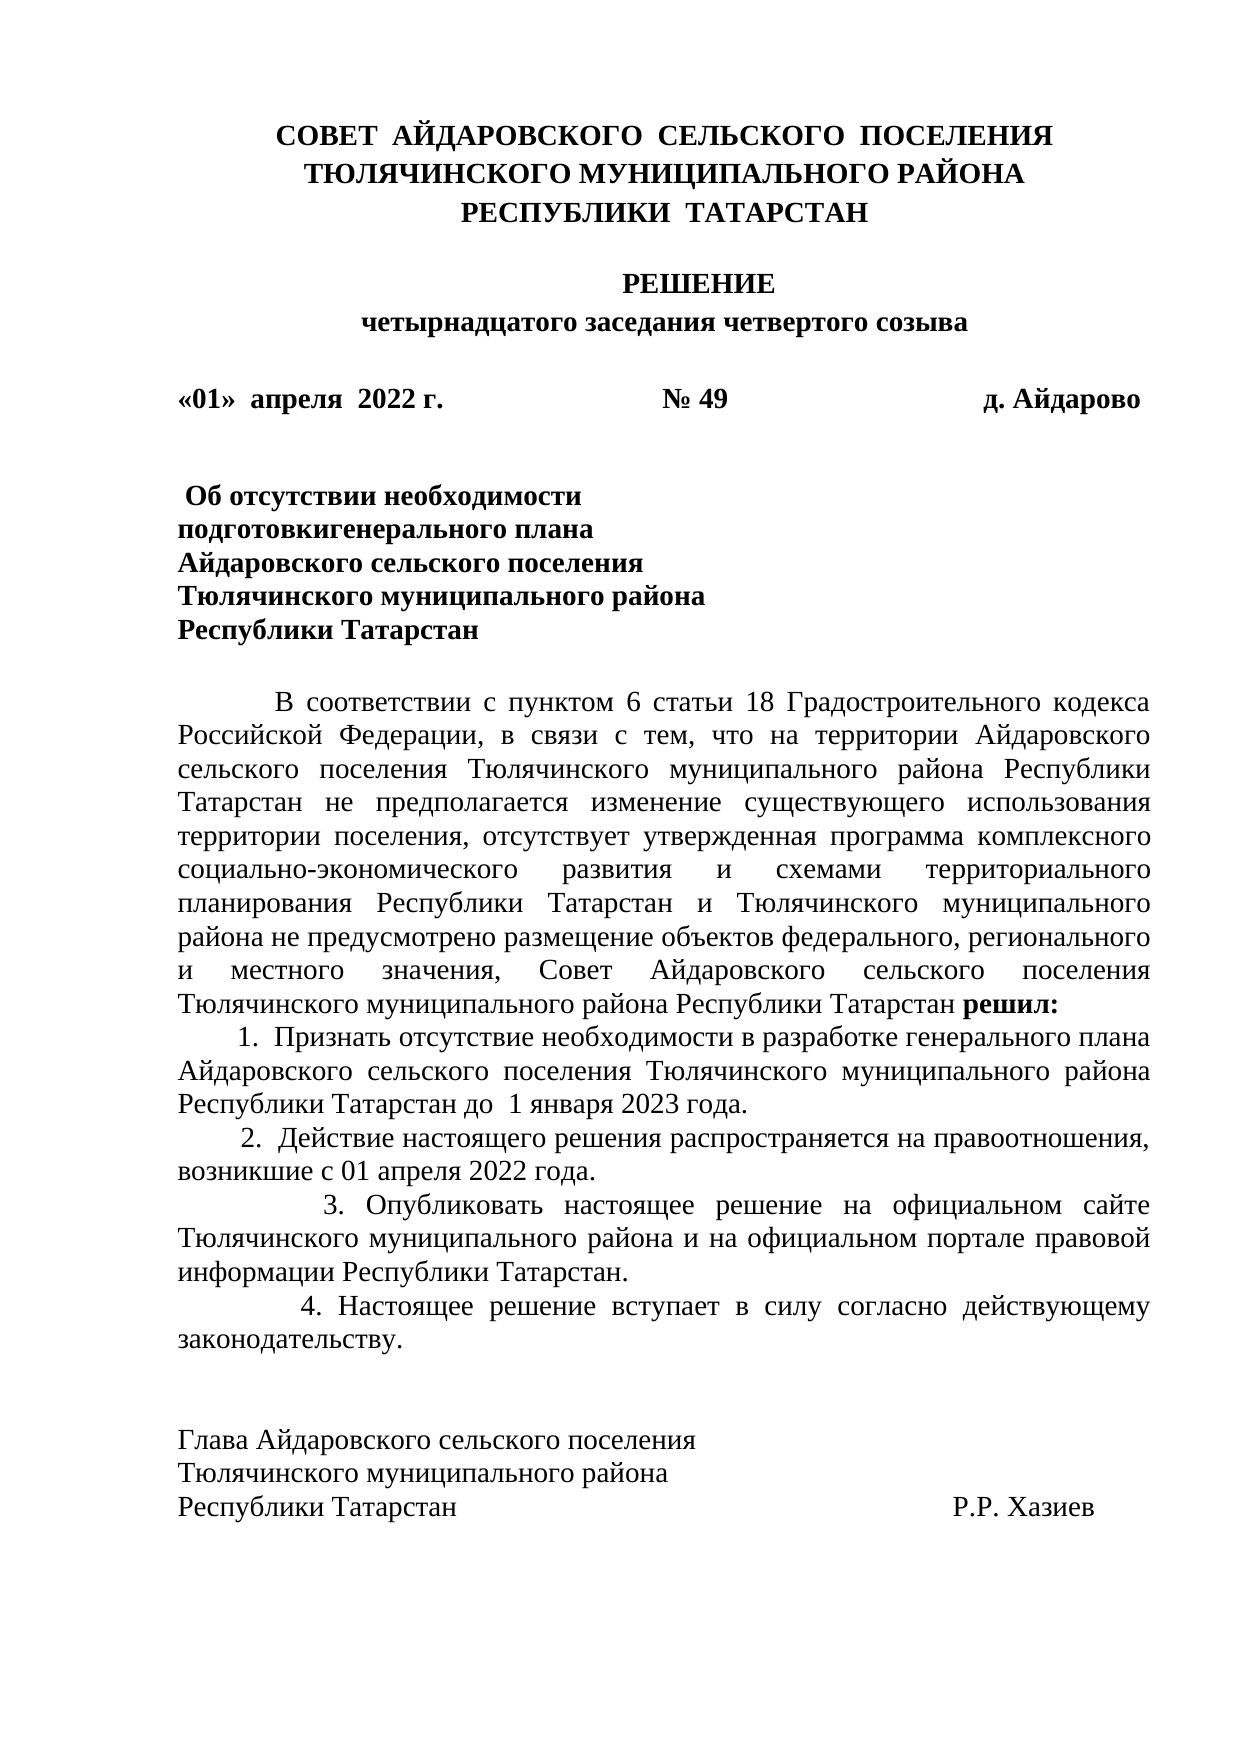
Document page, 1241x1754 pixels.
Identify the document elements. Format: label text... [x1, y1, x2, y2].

text четырнадцатого заседания четвертого созыва [177, 304, 1152, 338]
text «01» апреля 2022 г. № 49 д. Айдарово [177, 382, 1152, 415]
text 2. Действие настоящего решения распространяется на правоотношения, возникшие с 01 апреля 2022 года. [177, 1120, 1152, 1187]
text Айдаровского сельского поселения [177, 545, 1152, 578]
text 3. Опубликовать настоящее решение на официальном сайте Тюлячинского муниципального района и на официальном портале правовой информации Республики Татарстан. [177, 1187, 1152, 1288]
text 1. Признать отсутствие необходимости в разработке генерального плана Айдаровского сельского поселения Тюлячинского муниципального района Республики Татарстан до 1 января 2023 года. [177, 1019, 1152, 1120]
text Глава Айдаровского сельского поселения [177, 1422, 1152, 1455]
text 4. Настоящее решение вступает в силу согласно действующему законодательству. [177, 1288, 1152, 1355]
text РЕШЕНИЕ [177, 266, 1152, 299]
text подготовкигенерального плана [177, 511, 1152, 545]
text ТЮЛЯЧИНСКОГО МУНИЦИПАЛЬНОГО РАЙОНА [177, 157, 1152, 190]
text В соответствии с пунктом 6 статьи 18 Градостроительного кодекса Российской Федерации, в связи с тем, что на территории Айдаровского сельского поселения Тюлячинского муниципального района Республики Татарстан не предполагается изменение существующего использования территории поселения, отсутствует утвержденная программа комплексного социально-экономического развития и схемами территориального планирования Республики Татарстан и Тюлячинского муниципального района не предусмотрено размещение объектов федерального, регионального и местного значения, Совет Айдаровского сельского поселения Тюлячинского муниципального района Республики Татарстан решил: [177, 684, 1152, 1019]
text Тюлячинского муниципального района [177, 578, 1152, 612]
text Тюлячинского муниципального района [177, 1455, 1152, 1489]
text Республики Татарстан [177, 612, 1152, 645]
text Об отсутствии необходимости [177, 478, 1152, 511]
text Республики Татарстан Р.Р. Хазиев [177, 1489, 1152, 1522]
text СОВЕТ АЙДАРОВСКОГО СЕЛЬСКОГО ПОСЕЛЕНИЯ [177, 118, 1152, 152]
text РЕСПУБЛИКИ ТАТАРСТАН [177, 195, 1152, 229]
